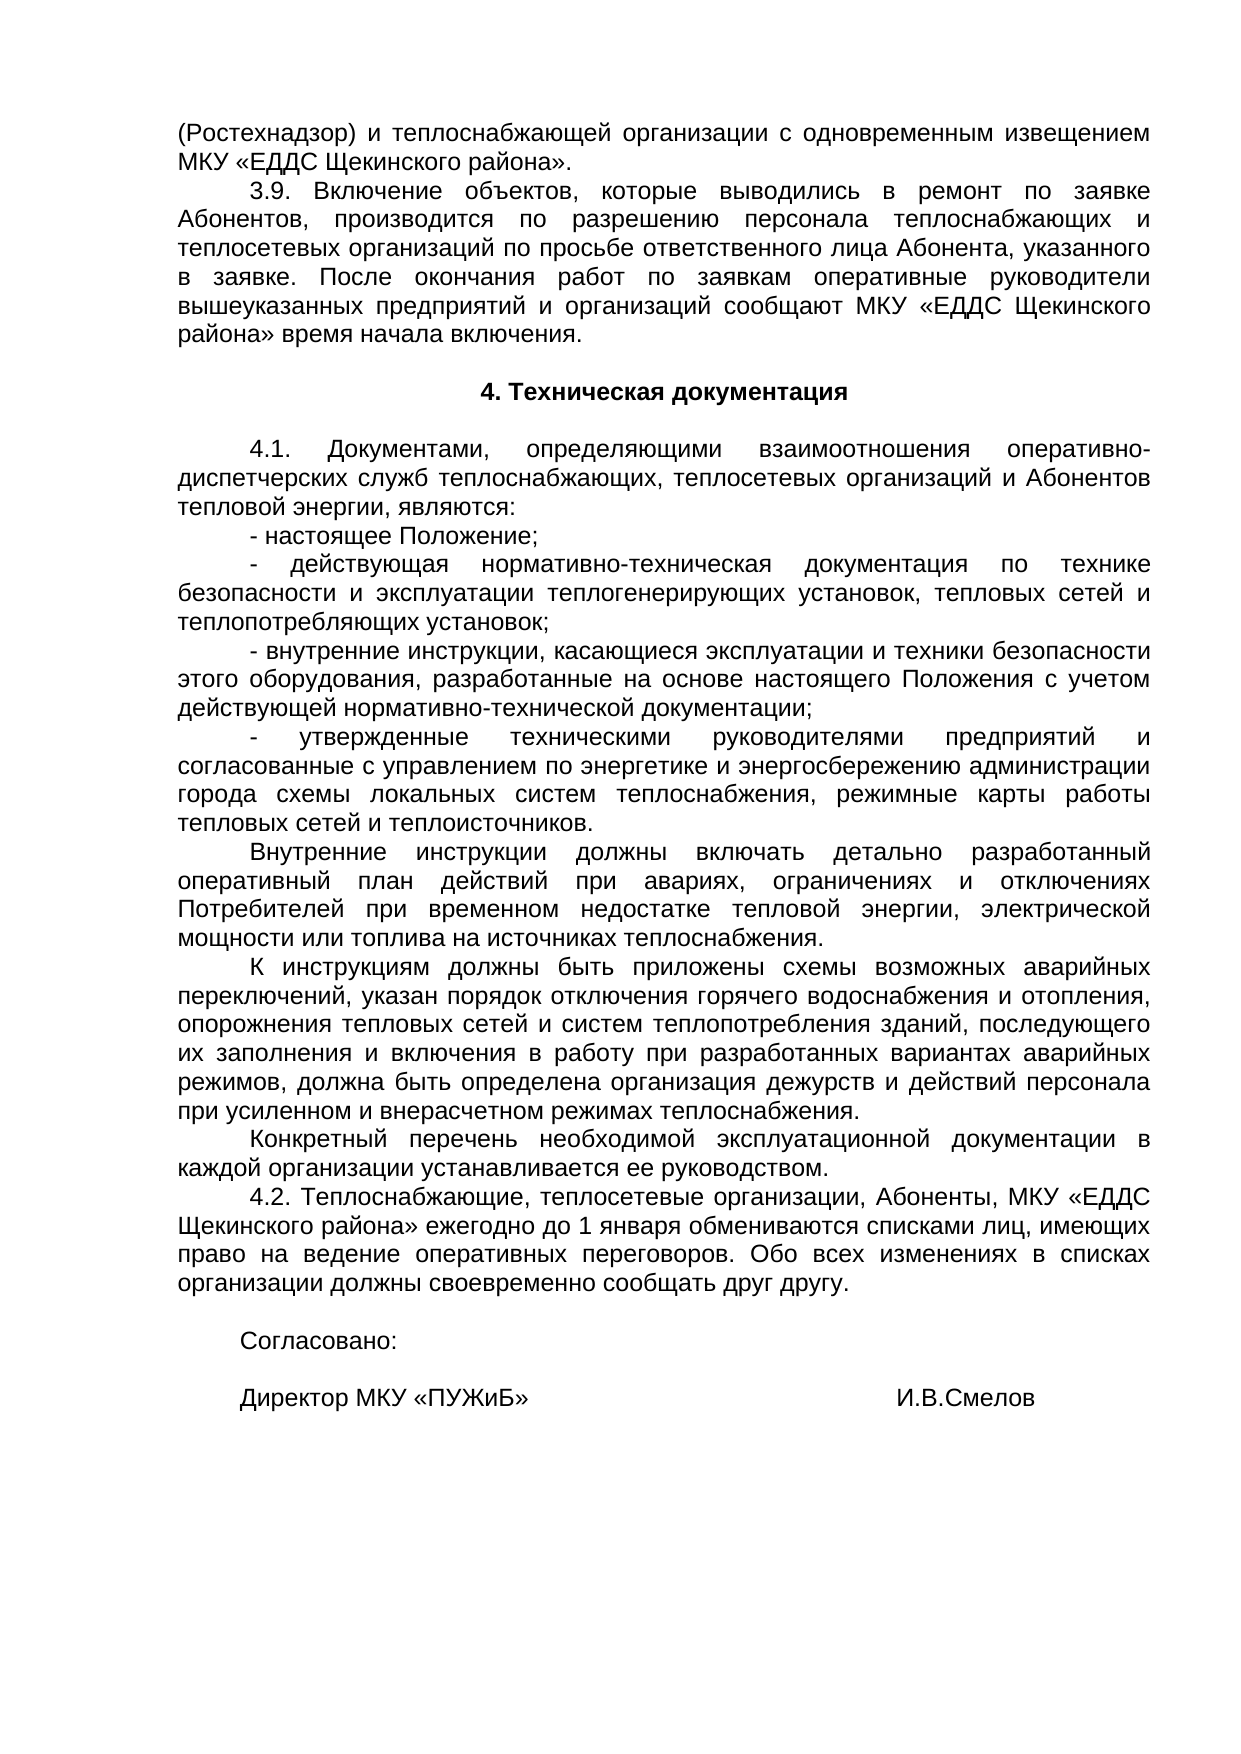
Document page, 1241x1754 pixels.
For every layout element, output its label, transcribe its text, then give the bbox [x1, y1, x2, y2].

text Внутренние инструкции должны включать детально разработанный оперативный план действий при авариях, ограничениях и отключениях Потребителей при временном недостатке тепловой энергии, электрической мощности или топлива на источниках теплоснабжения. [177, 837, 1152, 952]
text Согласовано: [177, 1326, 1152, 1354]
text 4.1. Документами, определяющими взаимоотношения оперативно-диспетчерских служб теплоснабжающих, теплосетевых организаций и Абонентов тепловой энергии, являются: [177, 434, 1152, 521]
text - утвержденные техническими руководителями предприятий и согласованные с управлением по энергетике и энергосбережению администрации города схемы локальных систем теплоснабжения, режимные карты работы тепловых сетей и теплоисточников. [177, 722, 1152, 837]
text 4.2. Теплоснабжающие, теплосетевые организации, Абоненты, МКУ «ЕДДС Щекинского района» ежегодно до 1 января обмениваются списками лиц, имеющих право на ведение оперативных переговоров. Обо всех изменениях в списках организации должны своевременно сообщать друг другу. [177, 1182, 1152, 1297]
text - настоящее Положение; [177, 521, 1152, 549]
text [177, 118, 1152, 176]
text Конкретный перечень необходимой эксплуатационной документации в каждой организации устанавливается ее руководством. [177, 1124, 1152, 1182]
text 3.9. Включение объектов, которые выводились в ремонт по заявке Абонентов, производится по разрешению персонала теплоснабжающих и теплосетевых организаций по просьбе ответственного лица Абонента, указанного в заявке. После окончания работ по заявкам оперативные руководители вышеуказанных предприятий и организаций сообщают МКУ «ЕДДС Щекинского района» время начала включения. [177, 176, 1152, 348]
text К инструкциям должны быть приложены схемы возможных аварийных переключений, указан порядок отключения горячего водоснабжения и отопления, опорожнения тепловых сетей и систем теплопотребления зданий, последующего их заполнения и включения в работу при разработанных вариантах аварийных режимов, должна быть определена организация дежурств и действий персонала при усиленном и внерасчетном режимах теплоснабжения. [177, 952, 1152, 1124]
text - действующая нормативно-техническая документация по технике безопасности и эксплуатации теплогенерирующих установок, тепловых сетей и теплопотребляющих установок; [177, 549, 1152, 636]
text - внутренние инструкции, касающиеся эксплуатации и техники безопасности этого оборудования, разработанные на основе настоящего Положения с учетом действующей нормативно-технической документации; [177, 636, 1152, 722]
text Директор МКУ «ПУЖиБ» И.В.Смелов [177, 1383, 1152, 1412]
text 4. Техническая документация [177, 377, 1152, 406]
